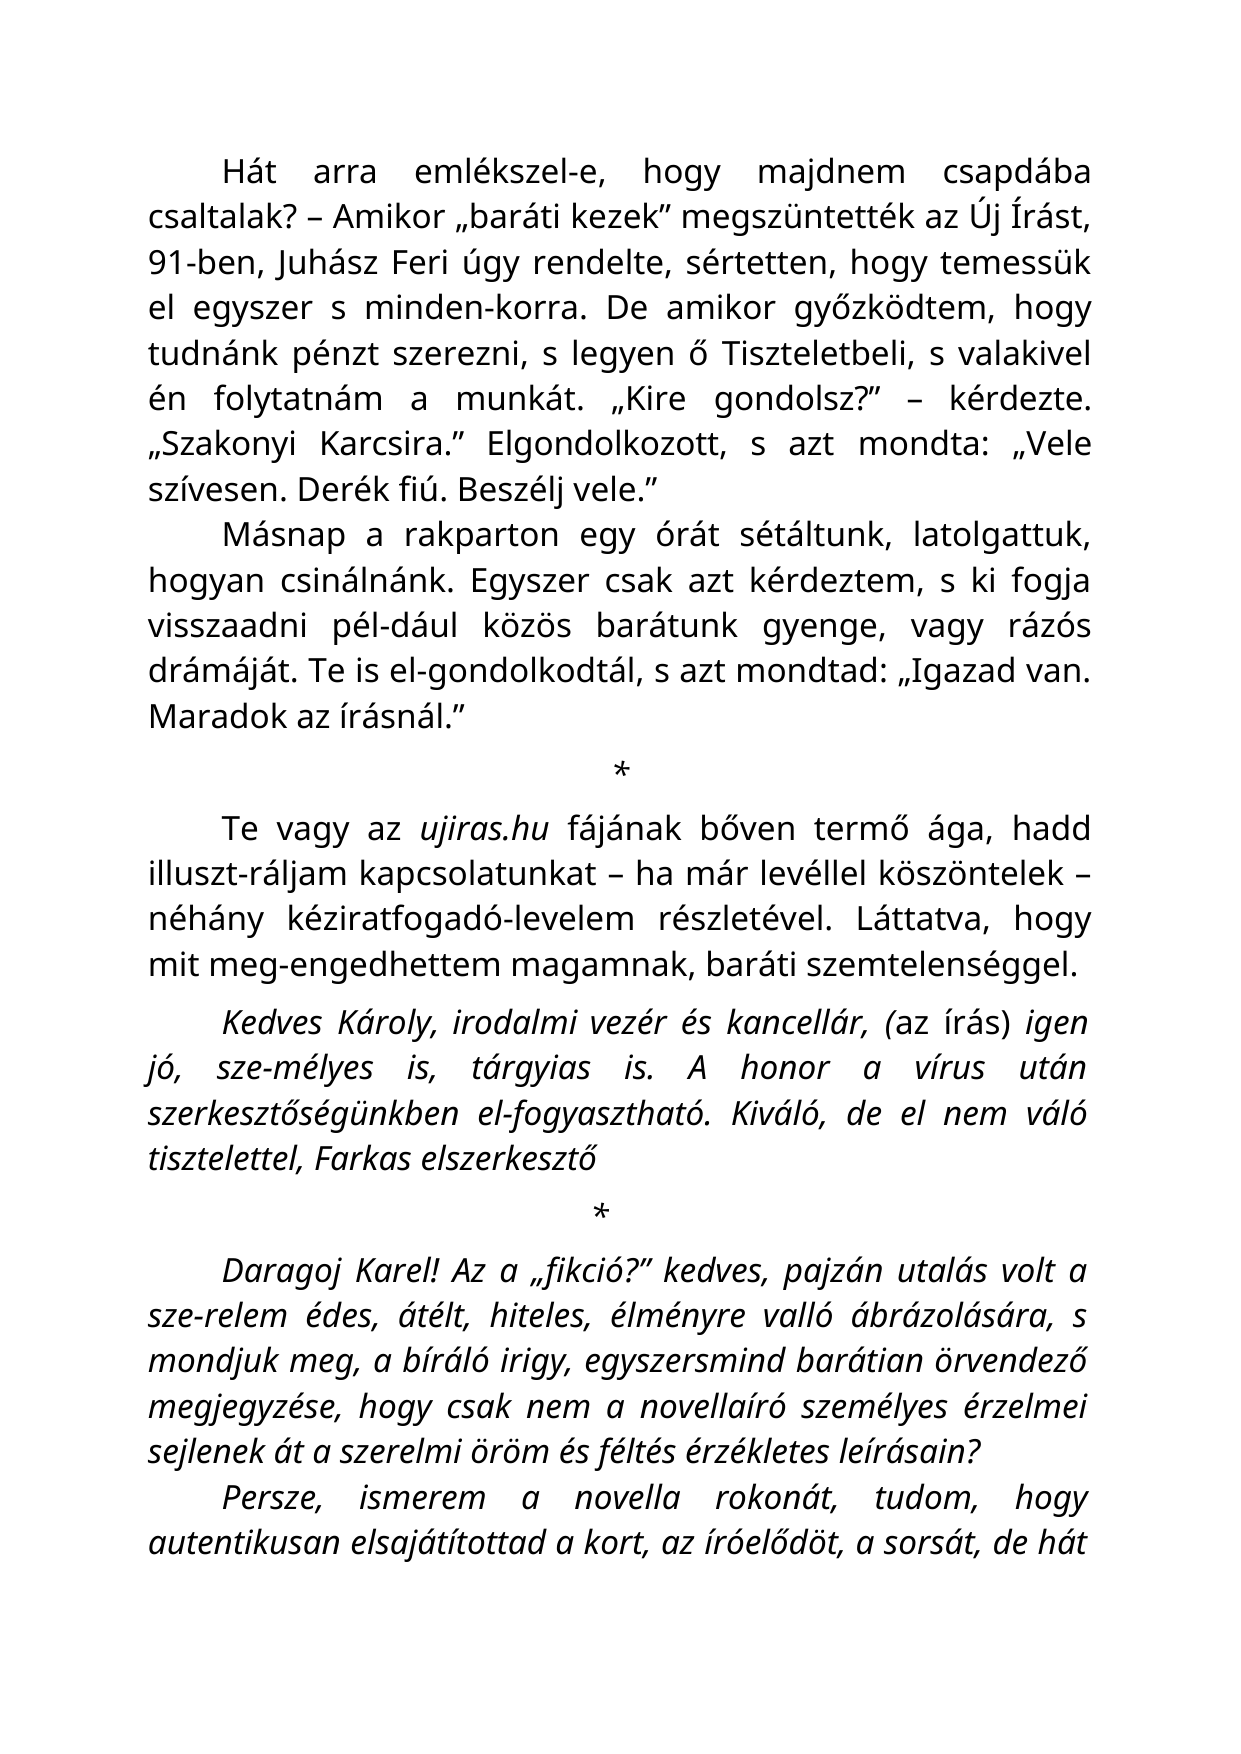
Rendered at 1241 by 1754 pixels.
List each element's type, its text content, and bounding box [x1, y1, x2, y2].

text Hát arra emlékszel-e, hogy majdnem csapdába csaltalak? – Amikor „baráti kezek” megszüntették az Új Írást, 91-ben, Juhász Feri úgy rendelte, sértetten, hogy temessük el egyszer s minden-korra. De amikor győzködtem, hogy tudnánk pénzt szerezni, s legyen ő Tiszteletbeli, s valakivel én folytatnám a munkát. „Kire gondolsz?” – kérdezte. „Szakonyi Karcsira.” Elgondolkozott, s azt mondta: „Vele szívesen. Derék fiú. Beszélj vele.” [148, 148, 1093, 511]
text * [148, 751, 1093, 796]
text Te vagy az ujiras.hu fájának bőven termő ága, hadd illuszt-ráljam kapcsolatunkat – ha már levéllel köszöntelek – néhány kéziratfogadó-levelem részletével. Láttatva, hogy mit meg-engedhettem magamnak, baráti szemtelenséggel. [148, 804, 1093, 986]
text Daragoj Karel! Az a „fikció?” kedves, pajzán utalás volt a sze-relem édes, átélt, hiteles, élményre valló ábrázolására, s mondjuk meg, a bíráló irigy, egyszersmind barátian örvendező megjegyzése, hogy csak nem a novellaíró személyes érzelmei sejlenek át a szerelmi öröm és féltés érzékletes leírásain? [148, 1246, 1093, 1473]
text * [148, 1193, 1093, 1238]
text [148, 1473, 1093, 1564]
text Másnap a rakparton egy órát sétáltunk, latolgattuk, hogyan csinálnánk. Egyszer csak azt kérdeztem, s ki fogja visszaadni pél-dául közös barátunk gyenge, vagy rázós drámáját. Te is el-gondolkodtál, s azt mondtad: „Igazad van. Maradok az írásnál.” [148, 511, 1093, 738]
text Kedves Károly, irodalmi vezér és kancellár, (az írás) igen jó, sze-mélyes is, tárgyias is. A honor a vírus után szerkesztőségünkben el-fogyasztható. Kiváló, de el nem váló tisztelettel, Farkas elszerkesztő [148, 998, 1093, 1180]
